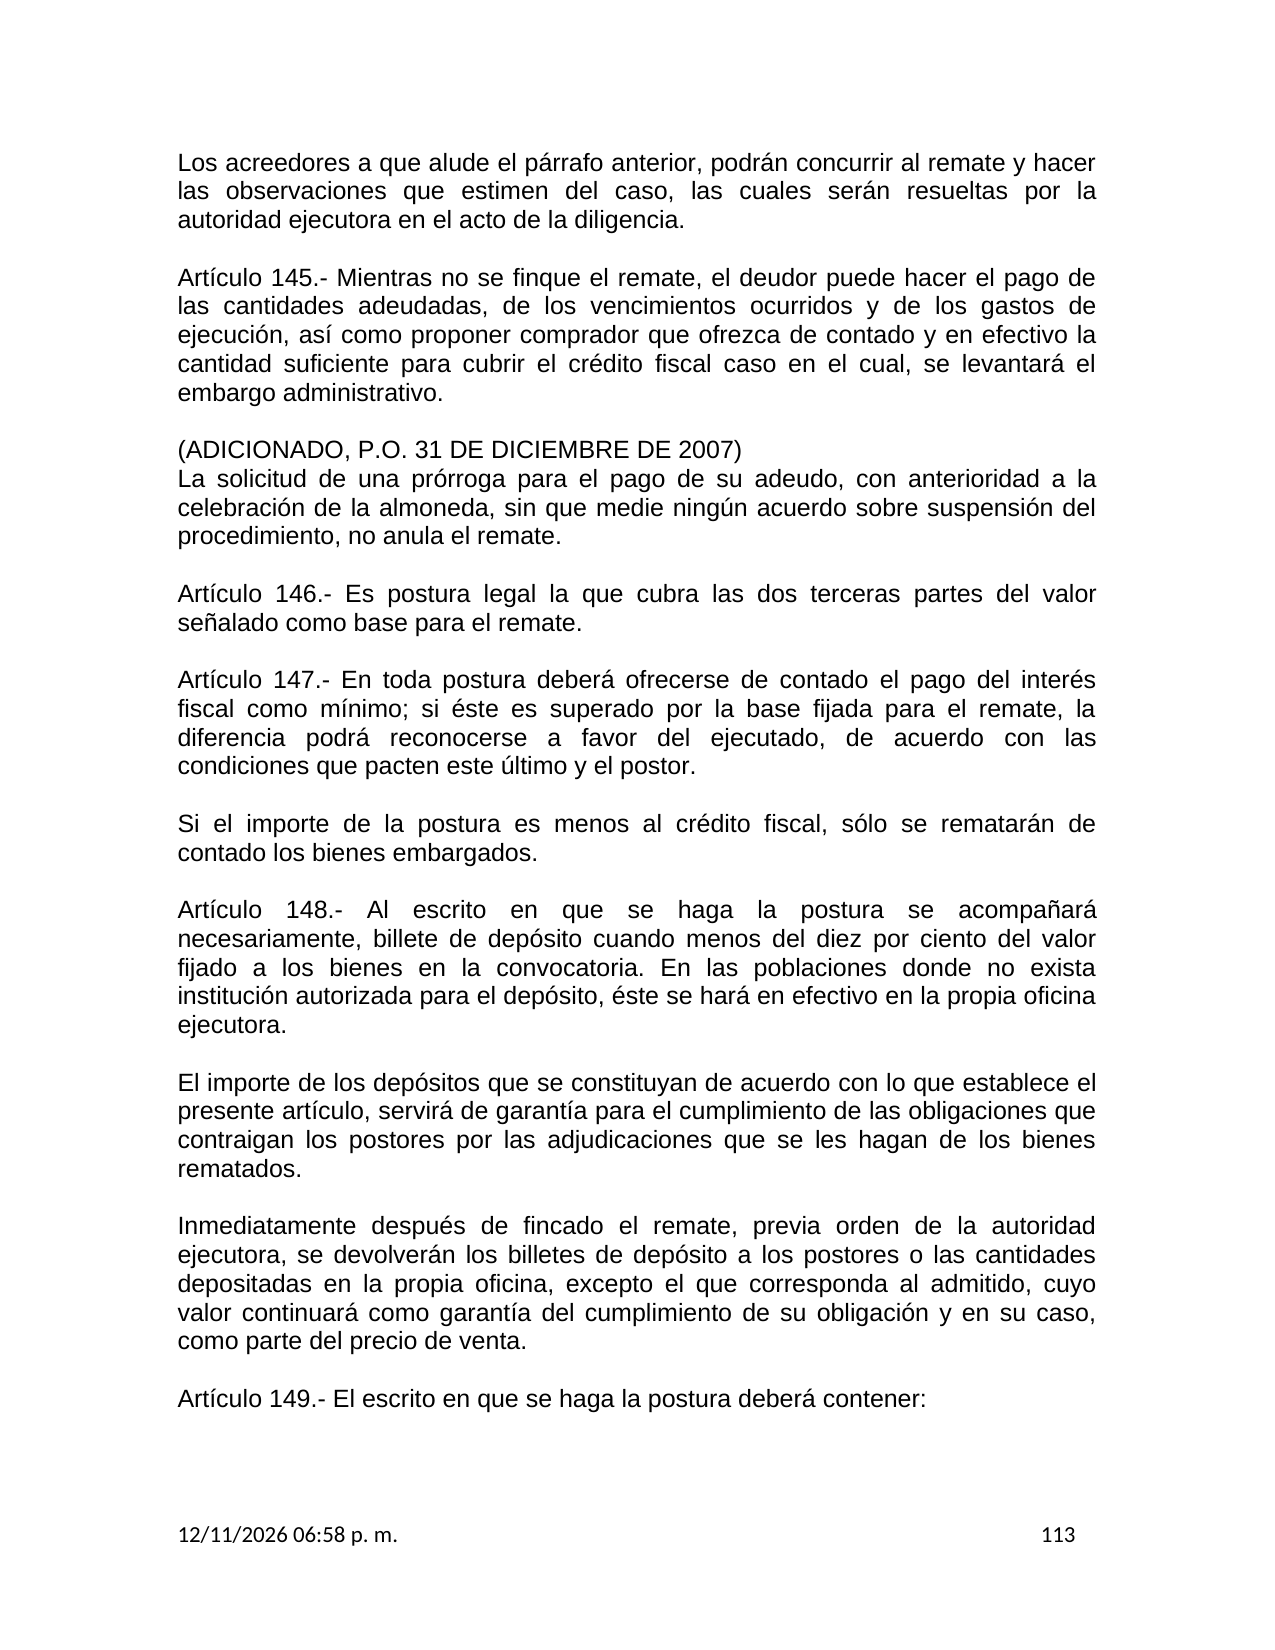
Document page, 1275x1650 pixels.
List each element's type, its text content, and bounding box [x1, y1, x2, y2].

text Si el importe de la postura es menos al crédito fiscal, sólo se rematarán de contado los bienes embargados. [177, 809, 1098, 866]
text (ADICIONADO, P.O. 31 DE DICIEMBRE DE 2007) [177, 435, 1098, 464]
text Artículo 147.- En toda postura deberá ofrecerse de contado el pago del interés fiscal como mínimo; si éste es superado por la base fijada para el remate, la diferencia podrá reconocerse a favor del ejecutado, de acuerdo con las condiciones que pacten este último y el postor. [177, 665, 1098, 780]
text La solicitud de una prórroga para el pago de su adeudo, con anterioridad a la celebración de la almoneda, sin que medie ningún acuerdo sobre suspensión del procedimiento, no anula el remate. [177, 464, 1098, 550]
text El importe de los depósitos que se constituyan de acuerdo con lo que establece el presente artículo, servirá de garantía para el cumplimiento de las obligaciones que contraigan los postores por las adjudicaciones que se les hagan de los bienes rematados. [177, 1068, 1098, 1183]
text Artículo 149.- El escrito en que se haga la postura deberá contener: [177, 1384, 1098, 1413]
text Artículo 146.- Es postura legal la que cubra las dos terceras partes del valor señalado como base para el remate. [177, 579, 1098, 636]
text Artículo 148.- Al escrito en que se haga la postura se acompañará necesariamente, billete de depósito cuando menos del diez por ciento del valor fijado a los bienes en la convocatoria. En las poblaciones donde no exista institución autorizada para el depósito, éste se hará en efectivo en la propia oficina ejecutora. [177, 895, 1098, 1039]
text Artículo 145.- Mientras no se finque el remate, el deudor puede hacer el pago de las cantidades adeudadas, de los vencimientos ocurridos y de los gastos de ejecución, así como proponer comprador que ofrezca de contado y en efectivo la cantidad suficiente para cubrir el crédito fiscal caso en el cual, se levantará el embargo administrativo. [177, 263, 1098, 406]
text Inmediatamente después de fincado el remate, previa orden de la autoridad ejecutora, se devolverán los billetes de depósito a los postores o las cantidades depositadas en la propia oficina, excepto el que corresponda al admitido, cuyo valor continuará como garantía del cumplimiento de su obligación y en su caso, como parte del precio de venta. [177, 1211, 1098, 1355]
text Los acreedores a que alude el párrafo anterior, podrán concurrir al remate y hacer las observaciones que estimen del caso, las cuales serán resueltas por la autoridad ejecutora en el acto de la diligencia. [177, 148, 1098, 234]
